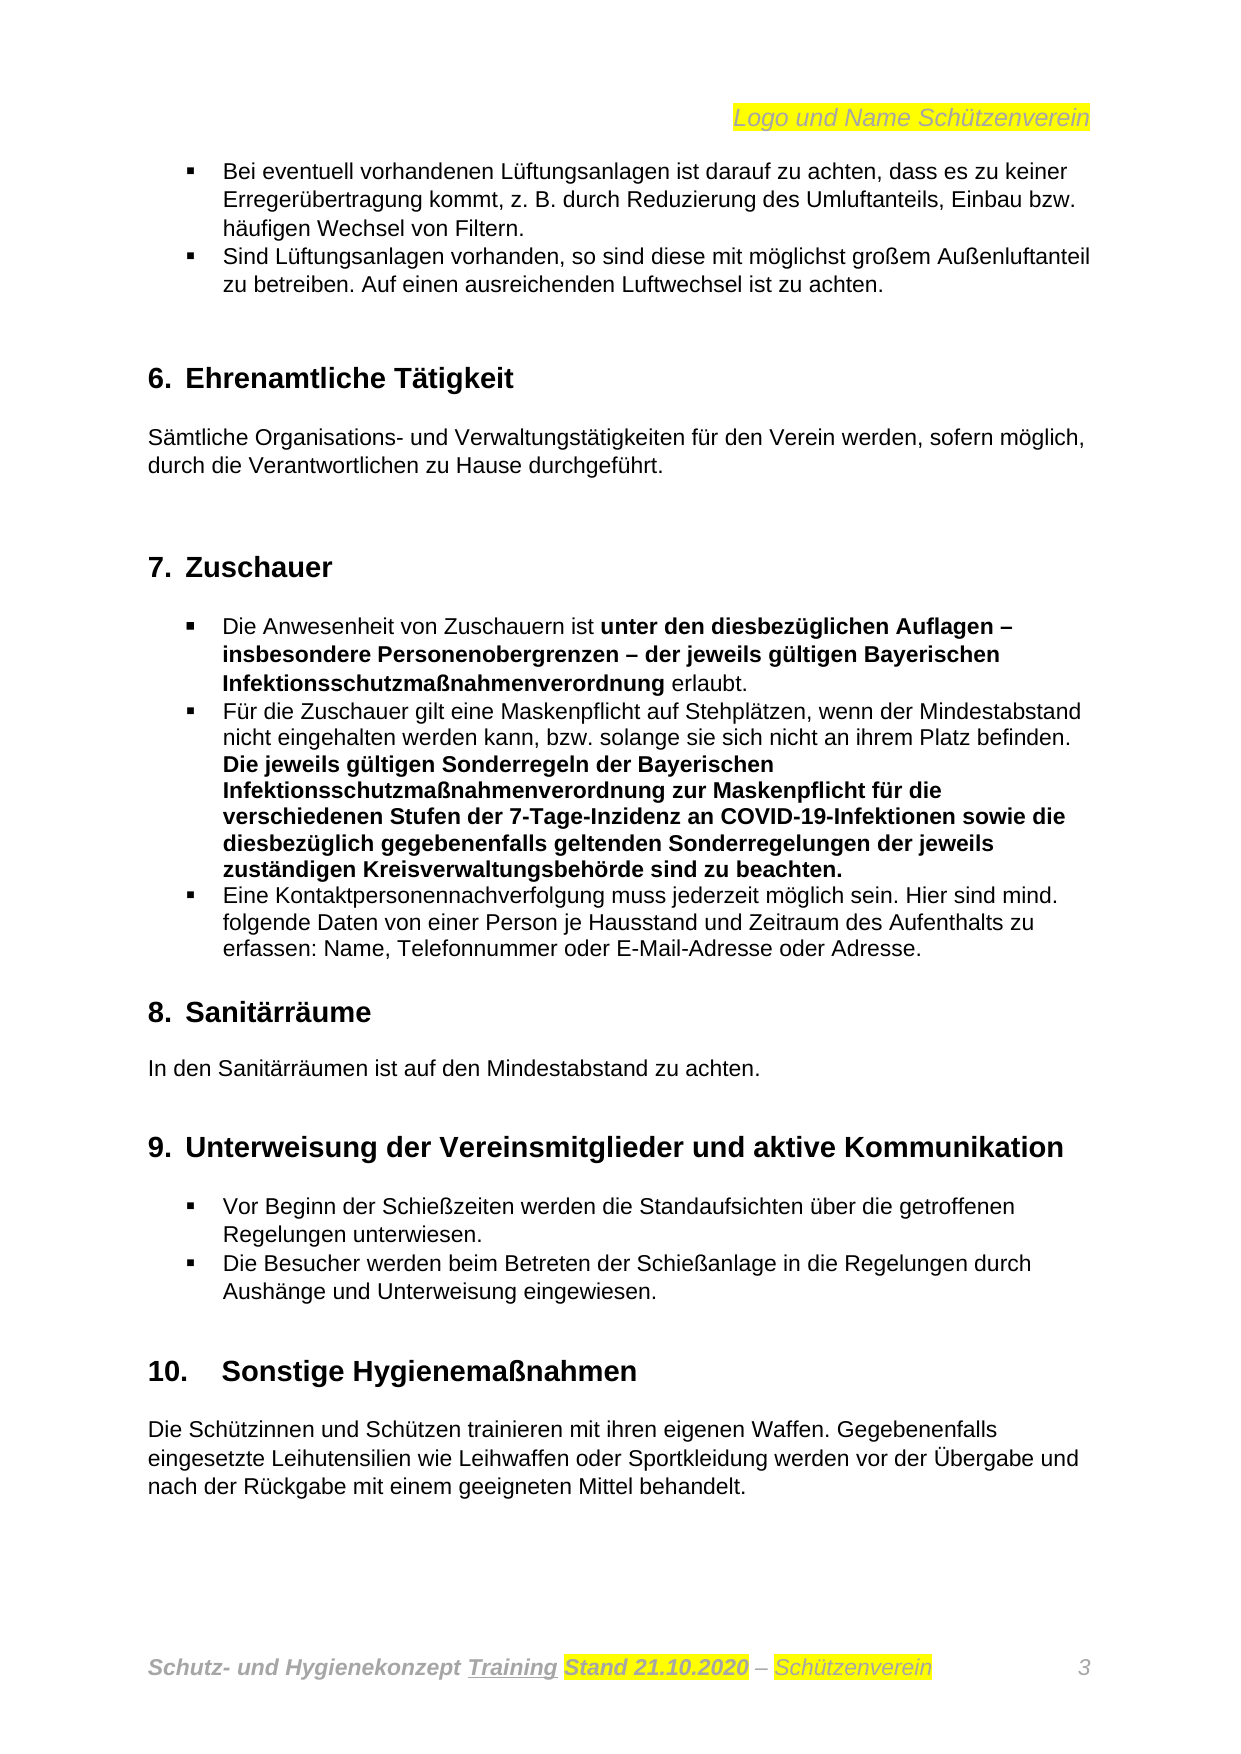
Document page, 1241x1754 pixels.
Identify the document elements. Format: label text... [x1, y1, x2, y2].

subtitle Ehrenamtliche Tätigkeit [148, 362, 1093, 395]
text In den Sanitärräumen ist auf den Mindestabstand zu achten. [148, 1055, 1093, 1081]
subtitle Zuschauer [148, 550, 1093, 584]
list Sind Lüftungsanlagen vorhanden, so sind diese mit möglichst großem Außenluftanteil zu betreiben. Auf einen ausreichenden Luftwechsel ist zu achten. [185, 243, 1093, 298]
list Vor Beginn der Schießzeiten werden die Standaufsichten über die getroffenen Regelungen unterwiesen. [185, 1193, 1093, 1248]
list Für die Zuschauer gilt eine Maskenpflicht auf Stehplätzen, wenn der Mindestabstand nicht eingehalten werden kann, bzw. solange sie sich nicht an ihrem Platz befinden. Die jeweils gültigen Sonderregeln der Bayerischen Infektionsschutzmaßnahmenverordnung zur Maskenpflicht für die verschiedenen Stufen der 7-Tage-Inzidenz an COVID-19-Infektionen sowie die diesbezüglich gegebenenfalls geltenden Sonderregelungen der jeweils zuständigen Kreisverwaltungsbehörde sind zu beachten. [185, 698, 1093, 882]
list Die Anwesenheit von Zuschauern ist unter den diesbezüglichen Auflagen – insbesondere Personenobergrenzen – der jeweils gültigen Bayerischen Infektionsschutzmaßnahmenverordnung erlaubt. [185, 613, 1093, 696]
text Sämtliche Organisations- und Verwaltungstätigkeiten für den Verein werden, sofern möglich, durch die Verantwortlichen zu Hause durchgeführt. [148, 424, 1093, 479]
subtitle Unterweisung der Vereinsmitglieder und aktive Kommunikation [148, 1131, 1093, 1164]
subtitle Sonstige Hygienemaßnahmen [148, 1354, 1093, 1387]
list Eine Kontaktpersonennachverfolgung muss jederzeit möglich sein. Hier sind mind. folgende Daten von einer Person je Hausstand und Zeitraum des Aufenthalts zu erfassen: Name, Telefonnummer oder E-Mail-Adresse oder Adresse. [185, 882, 1093, 961]
list Bei eventuell vorhandenen Lüftungsanlagen ist darauf zu achten, dass es zu keiner Erregerübertragung kommt, z. B. durch Reduzierung des Umluftanteils, Einbau bzw. häufigen Wechsel von Filtern. [185, 158, 1093, 241]
list Die Besucher werden beim Betreten der Schießanlage in die Regelungen durch Aushänge und Unterweisung eingewiesen. [185, 1250, 1093, 1305]
text Die Schützinnen und Schützen trainieren mit ihren eigenen Waffen. Gegebenenfalls eingesetzte Leihutensilien wie Leihwaffen oder Sportkleidung werden vor der Übergabe und nach der Rückgabe mit einem geeigneten Mittel behandelt. [148, 1416, 1093, 1500]
subtitle Sanitärräume [148, 995, 1093, 1028]
